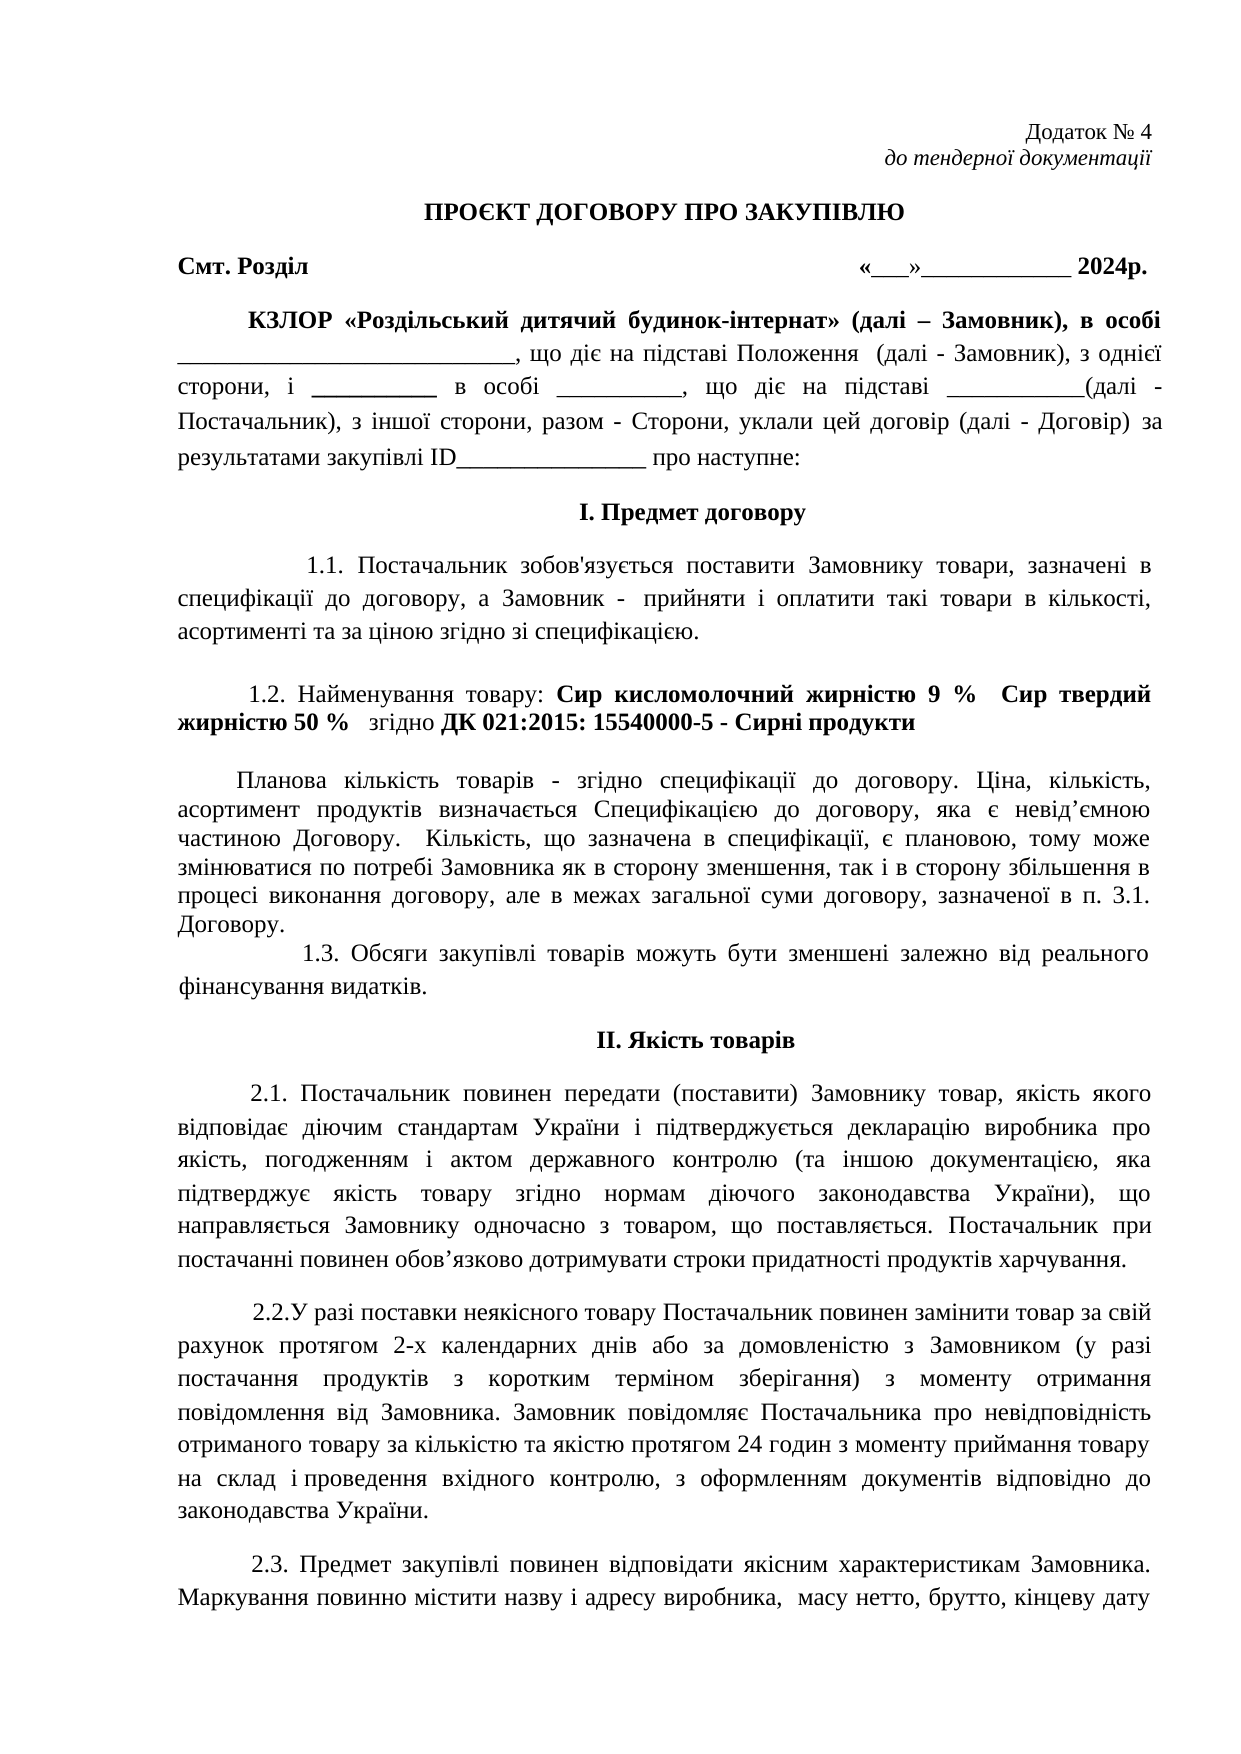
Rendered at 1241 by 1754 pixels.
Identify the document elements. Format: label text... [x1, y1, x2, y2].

text Смт. Розділ «___»____________ 2024р. [177, 251, 1162, 280]
text Планова кількість товарів - згідно специфікації до договору. Ціна, кількість, асортимент продуктів визначається Специфікацією до договору, яка є невід’ємною частиною Договору. Кількість, що зазначена в специфікації, є плановою, тому може змінюватися по потребі Замовника як в сторону зменшення, так і в сторону збільшення в процесі виконання договору, але в межах загальної суми договору, зазначеної в п. 3.1. Договору. [177, 765, 1152, 938]
text 1.2. Найменування товару: Сир кисломолочний жирністю 9 % Сир твердий жирністю 50 % згідно ДК 021:2015: 15540000-5 - Сирні продукти [177, 679, 1152, 736]
text 2.2.У разі поставки неякісного товару Постачальник повинен замінити товар за свій рахунок протягом 2-х календарних днів або за домовленістю з Замовником (у разі постачання продуктів з коротким терміном зберігання) з моменту отримання повідомлення від Замовника. Замовник повідомляє Постачальника про невідповідність отриманого товару за кількістю та якістю протягом 24 годин з моменту приймання товару на склад і проведення вхідного контролю, з оформленням документів відповідно до законодавства України. [177, 1297, 1152, 1524]
text ІІ. Якість товарів [240, 1025, 1152, 1053]
text 1.3. Обсяги закупівлі товарів можуть бути зменшені залежно від реального фінансування видатків. [178, 938, 1152, 999]
text ПРОЄКТ ДОГОВОРУ ПРО ЗАКУПІВЛЮ [177, 197, 1152, 226]
text І. Предмет договору [177, 497, 1152, 525]
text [177, 1549, 1152, 1611]
text до тендерної документації [177, 144, 1152, 171]
text 1.1. Постачальник зобов'язується поставити Замовнику товари, зазначені в специфікації до договору, а Замовник - прийняти і оплатити такі товари в кількості, асортименті та за ціною згідно зі специфікацією. [177, 550, 1152, 645]
text Додаток № 4 [177, 118, 1152, 144]
text КЗЛОР «Роздільський дитячий будинок-інтернат» (далі – Замовник), в особі ___________________________, що діє на підставі Положення (далі - Замовник), з однієї сторони, і __________ в особі __________, що діє на підставі ___________(далі - Постачальник), з іншої сторони, разом - Сторони, уклали цей договір (далі - Договір) за результатами закупівлі ID______________ про наступне: [177, 305, 1162, 471]
text 2.1. Постачальник повинен передати (поставити) Замовнику товар, якість якого відповідає діючим стандартам України і підтверджується декларацію виробника про якість, погодженням і актом державного контролю (та іншою документацією, яка підтверджує якість товару згідно нормам діючого законодавства України), що направляється Замовнику одночасно з товаром, що поставляється. Постачальник при постачанні повинен обов’язково дотримувати строки придатності продуктів харчування. [177, 1078, 1152, 1272]
